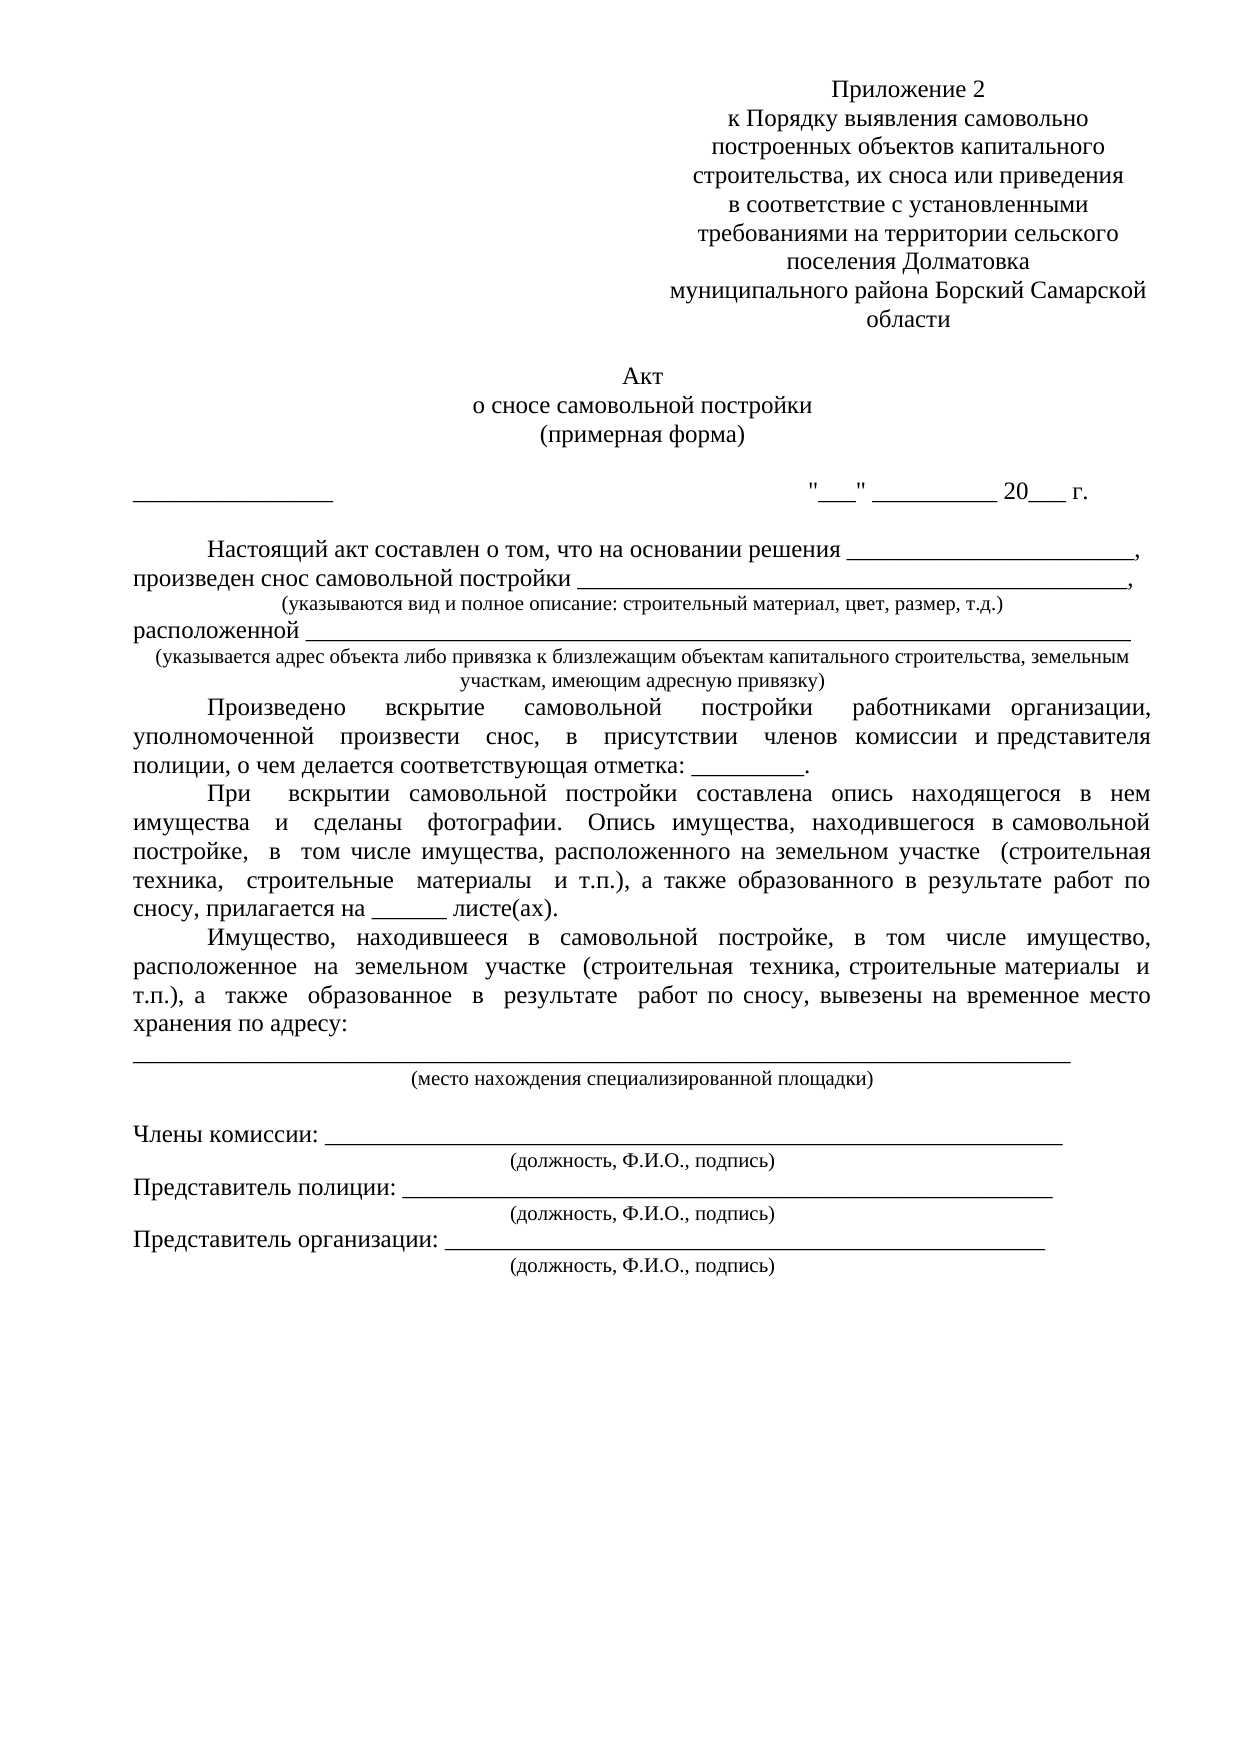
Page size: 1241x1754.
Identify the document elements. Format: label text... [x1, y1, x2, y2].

text (указываются вид и полное описание: строительный материал, цвет, размер, т.д.) [133, 591, 1152, 615]
text Акт [133, 361, 1152, 390]
text (должность, Ф.И.О., подпись) [133, 1148, 1152, 1172]
text произведен снос самовольной постройки ____________________________________________, [133, 563, 1152, 591]
text Члены комиссии: ___________________________________________________________ [133, 1119, 1152, 1148]
text Произведено вскрытие самовольной постройки работниками организации, уполномоченной произвести снос, в присутствии членов комиссии и представителя полиции, о чем делается соответствующая отметка: _________. [133, 692, 1152, 778]
text Имущество, находившееся в самовольной постройке, в том числе имущество, расположенное на земельном участке (строительная техника, строительные материалы и т.п.), а также образованное в результате работ по сносу, вывезены на временное место хранения по адресу: [133, 922, 1152, 1037]
text (должность, Ф.И.О., подпись) [133, 1253, 1152, 1277]
text о сносе самовольной постройки [133, 390, 1152, 419]
text (место нахождения специализированной площадки) [133, 1066, 1152, 1090]
text в соответствие с установленными [664, 189, 1152, 218]
text При вскрытии самовольной постройки составлена опись находящегося в нем имущества и сделаны фотографии. Опись имущества, находившегося в самовольной постройке, в том числе имущества, расположенного на земельном участке (строительная техника, строительные материалы и т.п.), а также образованного в результате работ по сносу, прилагается на ______ листе(ах). [133, 778, 1152, 922]
text к Порядку выявления самовольно построенных объектов капитального [664, 103, 1152, 160]
text Настоящий акт составлен о том, что на основании решения _______________________, [133, 534, 1152, 563]
text Представитель организации: ________________________________________________ [133, 1224, 1152, 1253]
text (указывается адрес объекта либо привязка к близлежащим объектам капитального строительства, земельным участкам, имеющим адресную привязку) [133, 644, 1152, 692]
text Представитель полиции: ____________________________________________________ [133, 1172, 1152, 1200]
text строительства, их сноса или приведения [664, 160, 1152, 189]
text (должность, Ф.И.О., подпись) [133, 1200, 1152, 1224]
text требованиями на территории сельского поселения Долматовка [664, 218, 1152, 275]
text муниципального района Борский Самарской области [664, 275, 1152, 333]
text ___________________________________________________________________________ [133, 1037, 1152, 1066]
text расположенной __________________________________________________________________ [133, 615, 1152, 644]
text ________________ "___" __________ 20___ г. [133, 476, 1152, 505]
text Приложение 2 [664, 74, 1152, 103]
text (примерная форма) [133, 419, 1152, 448]
